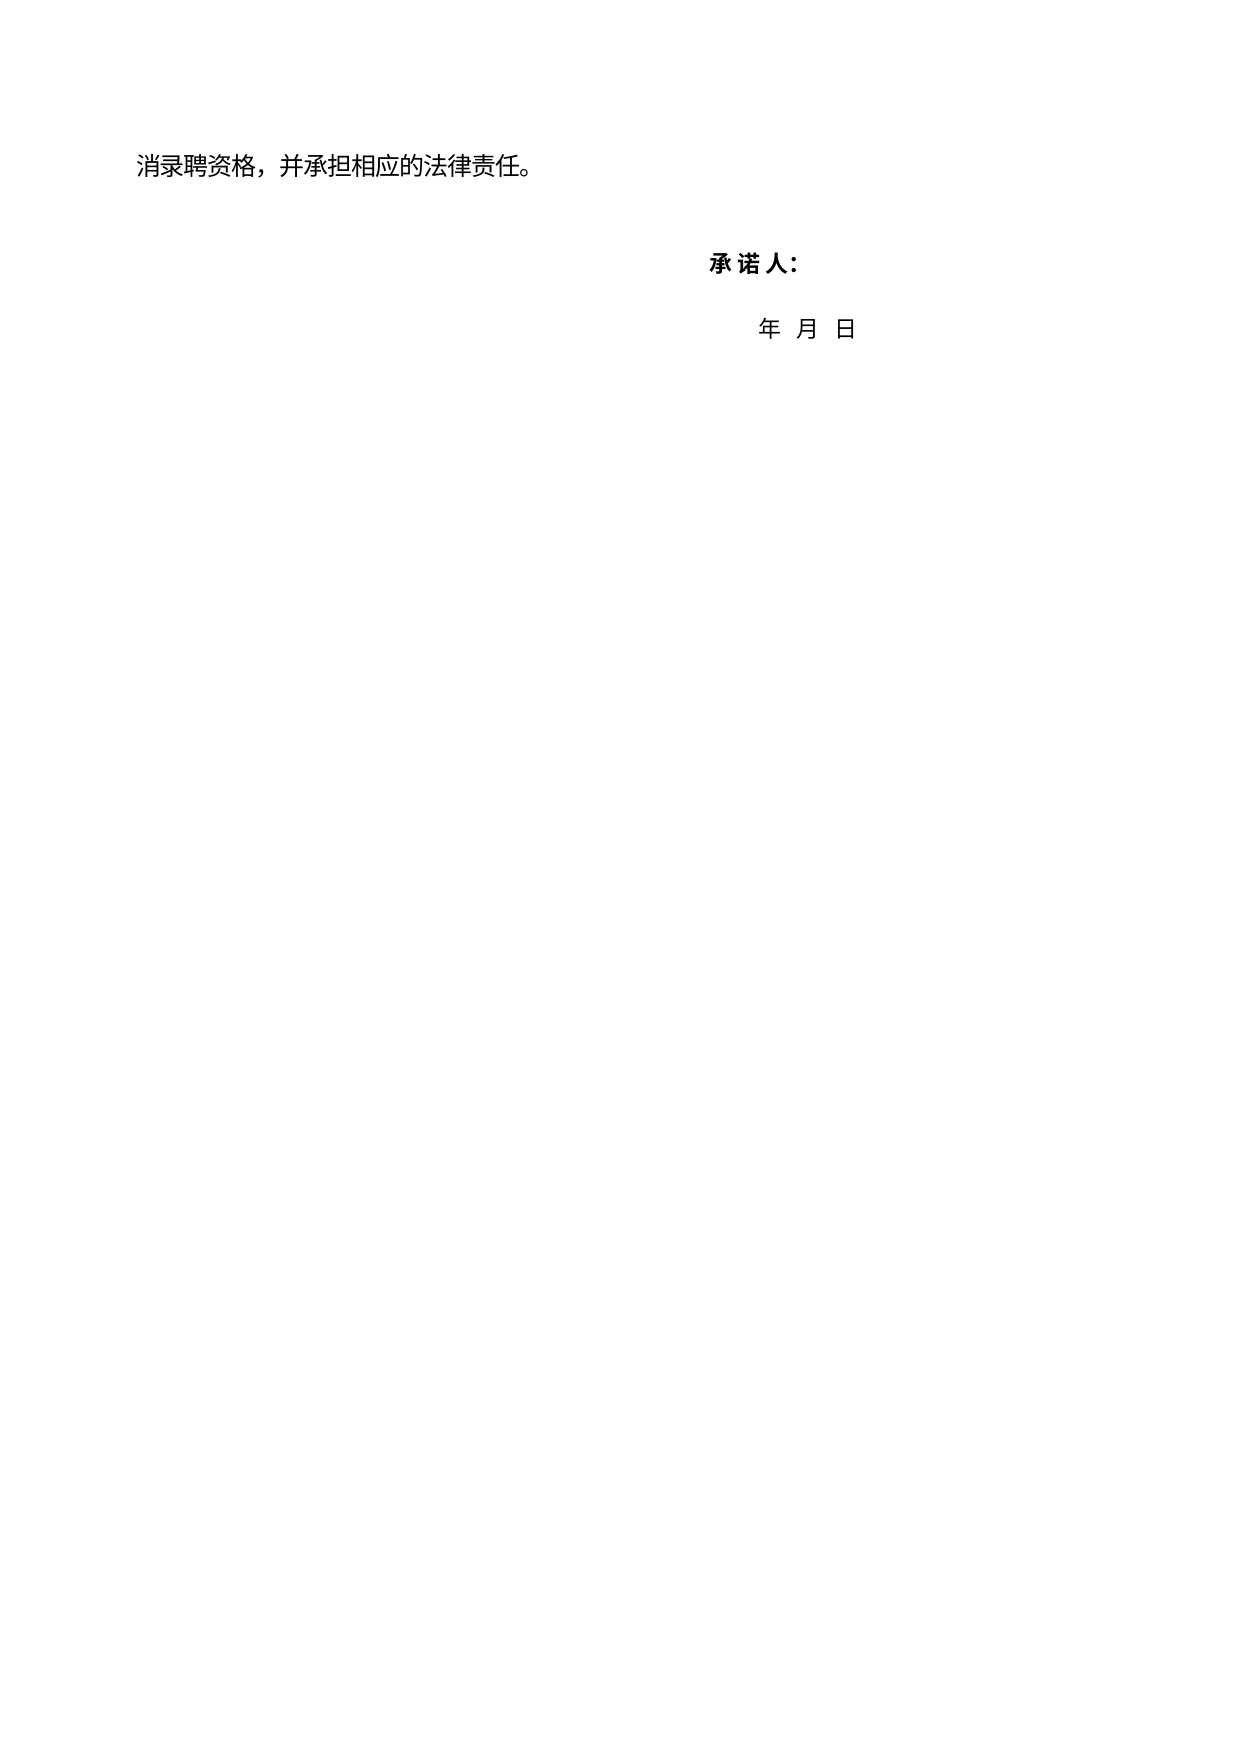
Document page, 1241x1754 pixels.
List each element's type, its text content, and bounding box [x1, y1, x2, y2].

text 年 月 日 [136, 295, 1104, 360]
text 承 诺 人： [136, 230, 1104, 295]
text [136, 132, 1104, 197]
